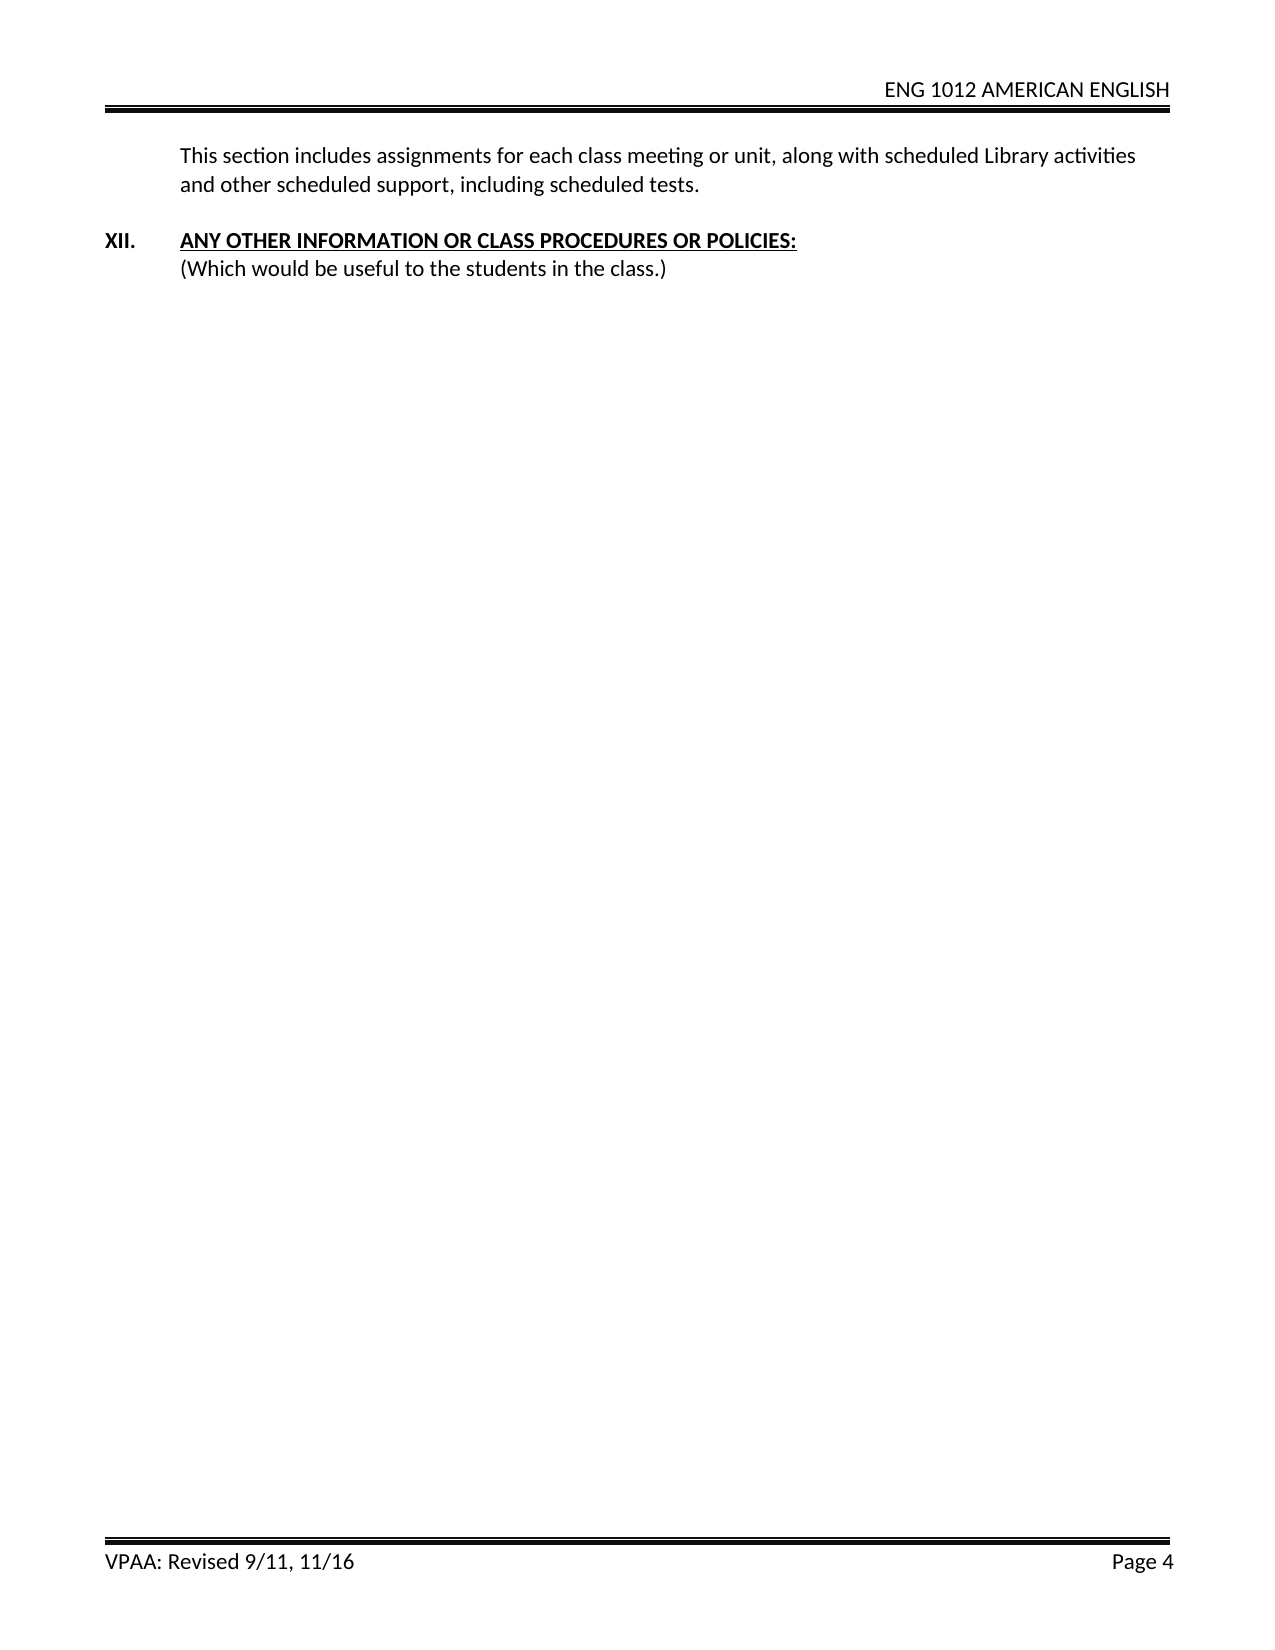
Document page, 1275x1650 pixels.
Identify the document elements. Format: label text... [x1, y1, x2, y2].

text (Which would be useful to the students in the class.) [180, 254, 1170, 282]
list ANY OTHER INFORMATION OR CLASS PROCEDURES OR POLICIES: [105, 226, 1170, 254]
text This section includes assignments for each class meeting or unit, along with scheduled Library activities and other scheduled support, including scheduled tests. [180, 142, 1170, 198]
